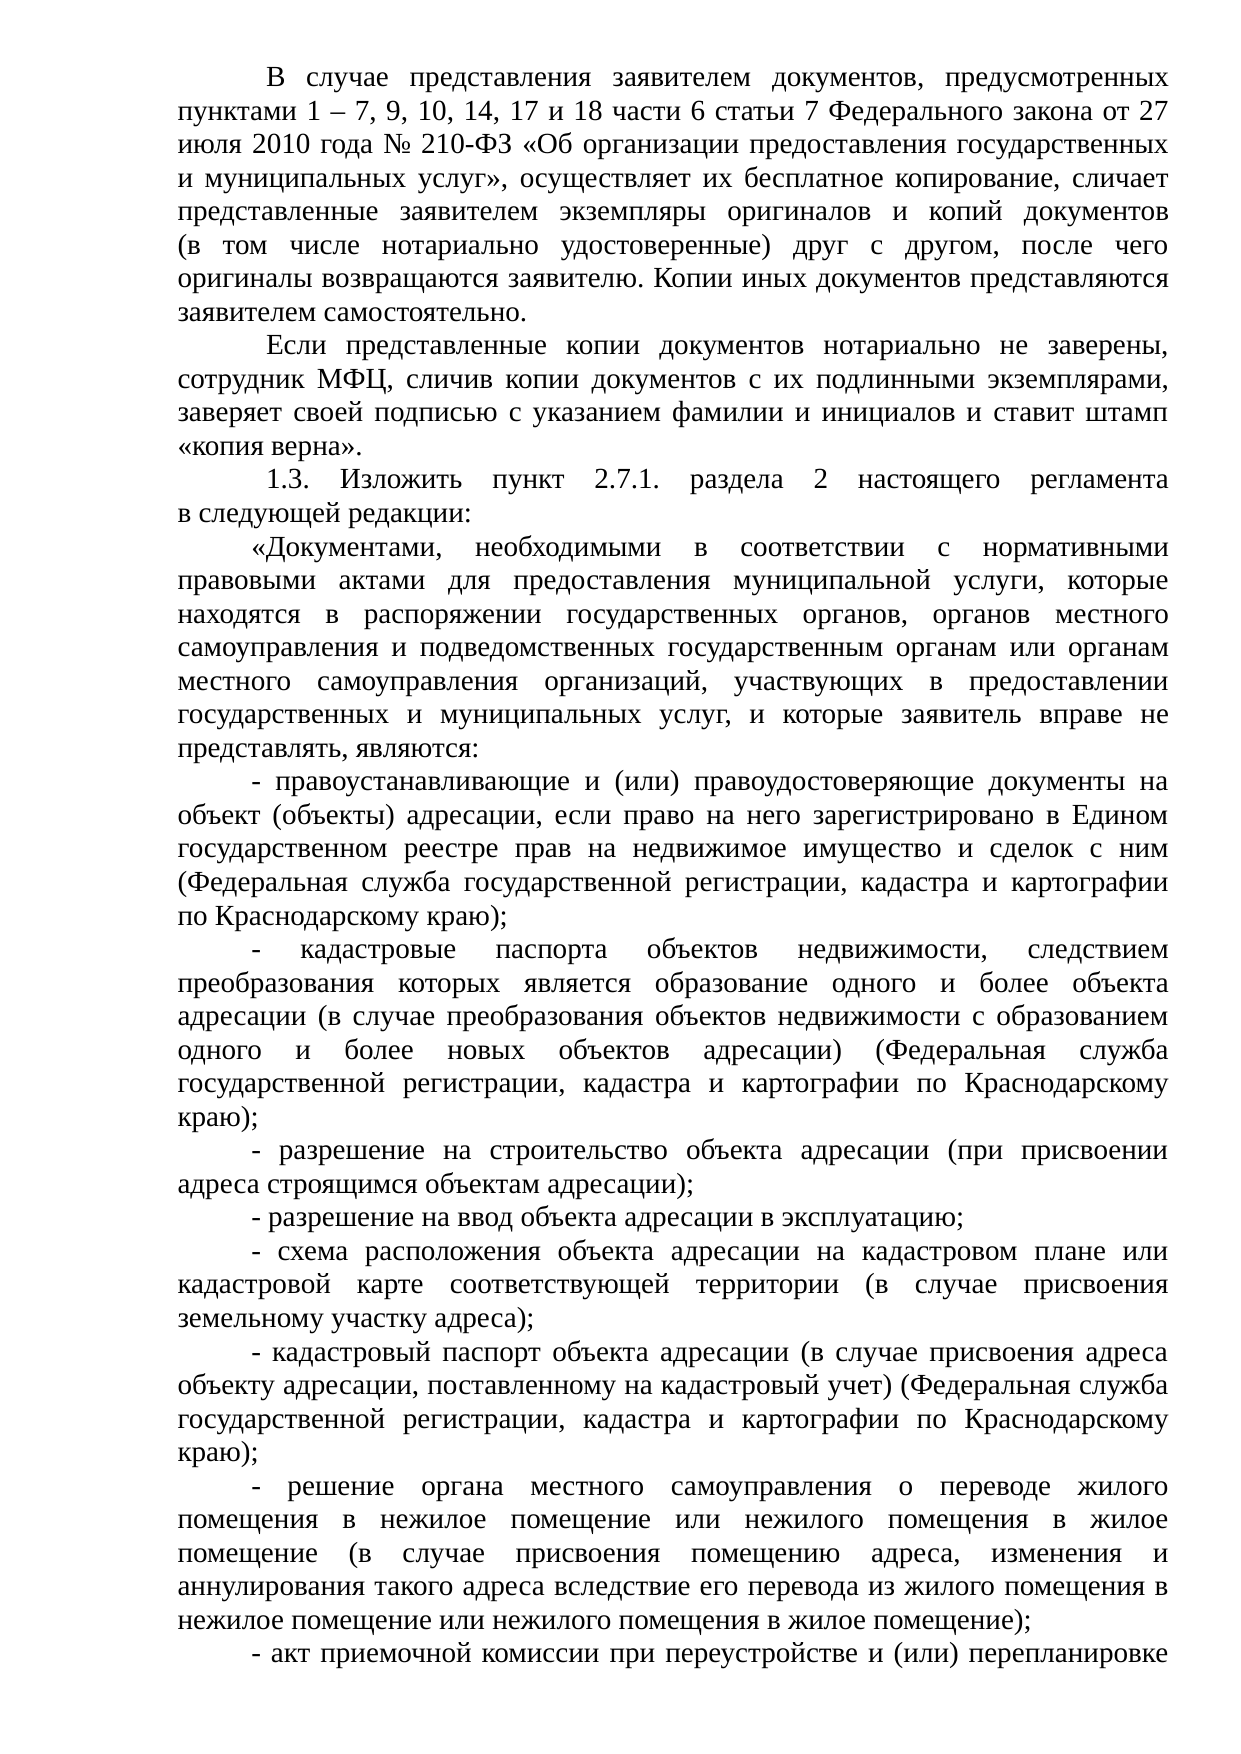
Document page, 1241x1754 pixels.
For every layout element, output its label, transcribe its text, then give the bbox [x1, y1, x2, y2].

text - правоустанавливающие и (или) правоудостоверяющие документы на объект (объекты) адресации, если право на него зарегистрировано в Едином государственном реестре прав на недвижимое имущество и сделок с ним (Федеральная служба государственной регистрации, кадастра и картографии по Краснодарскому краю); [177, 763, 1169, 931]
text - решение органа местного самоуправления о переводе жилого помещения в нежилое помещение или нежилого помещения в жилое помещение (в случае присвоения помещению адреса, изменения и аннулирования такого адреса вследствие его перевода из жилого помещения в нежилое помещение или нежилого помещения в жилое помещение); [177, 1468, 1169, 1636]
text - кадастровый паспорт объекта адресации (в случае присвоения адреса объекту адресации, поставленному на кадастровый учет) (Федеральная служба государственной регистрации, кадастра и картографии по Краснодарскому краю); [177, 1334, 1169, 1468]
text - разрешение на строительство объекта адресации (при присвоении адреса строящимся объектам адресации); [177, 1132, 1169, 1199]
text - схема расположения объекта адресации на кадастровом плане или кадастровой карте соответствующей территории (в случае присвоения земельному участку адреса); [177, 1233, 1169, 1334]
text - разрешение на ввод объекта адресации в эксплуатацию; [177, 1199, 1169, 1233]
text 1.3. Изложить пункт 2.7.1. раздела 2 настоящего регламента в следующей редакции: [177, 462, 1169, 529]
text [177, 1636, 1169, 1669]
text «Документами, необходимыми в соответствии с нормативными правовыми актами для предоставления муниципальной услуги, которые находятся в распоряжении государственных органов, органов местного самоуправления и подведомственных государственным органам или органам местного самоуправления организаций, участвующих в предоставлении государственных и муниципальных услуг, и которые заявитель вправе не представлять, являются: [177, 529, 1169, 763]
text В случае представления заявителем документов, предусмотренных пунктами 1 – 7, 9, 10, 14, 17 и 18 части 6 статьи 7 Федерального закона от 27 июля 2010 года № 210-ФЗ «Об организации предоставления государственных и муниципальных услуг», осуществляет их бесплатное копирование, сличает представленные заявителем экземпляры оригиналов и копий документов (в том числе нотариально удостоверенные) друг с другом, после чего оригиналы возвращаются заявителю. Копии иных документов представляются заявителем самостоятельно. [177, 59, 1169, 327]
text - кадастровые паспорта объектов недвижимости, следствием преобразования которых является образование одного и более объекта адресации (в случае преобразования объектов недвижимости с образованием одного и более новых объектов адресации) (Федеральная служба государственной регистрации, кадастра и картографии по Краснодарскому краю); [177, 931, 1169, 1132]
text Если представленные копии документов нотариально не заверены, сотрудник МФЦ, сличив копии документов с их подлинными экземплярами, заверяет своей подписью с указанием фамилии и инициалов и ставит штамп «копия верна». [177, 327, 1169, 462]
